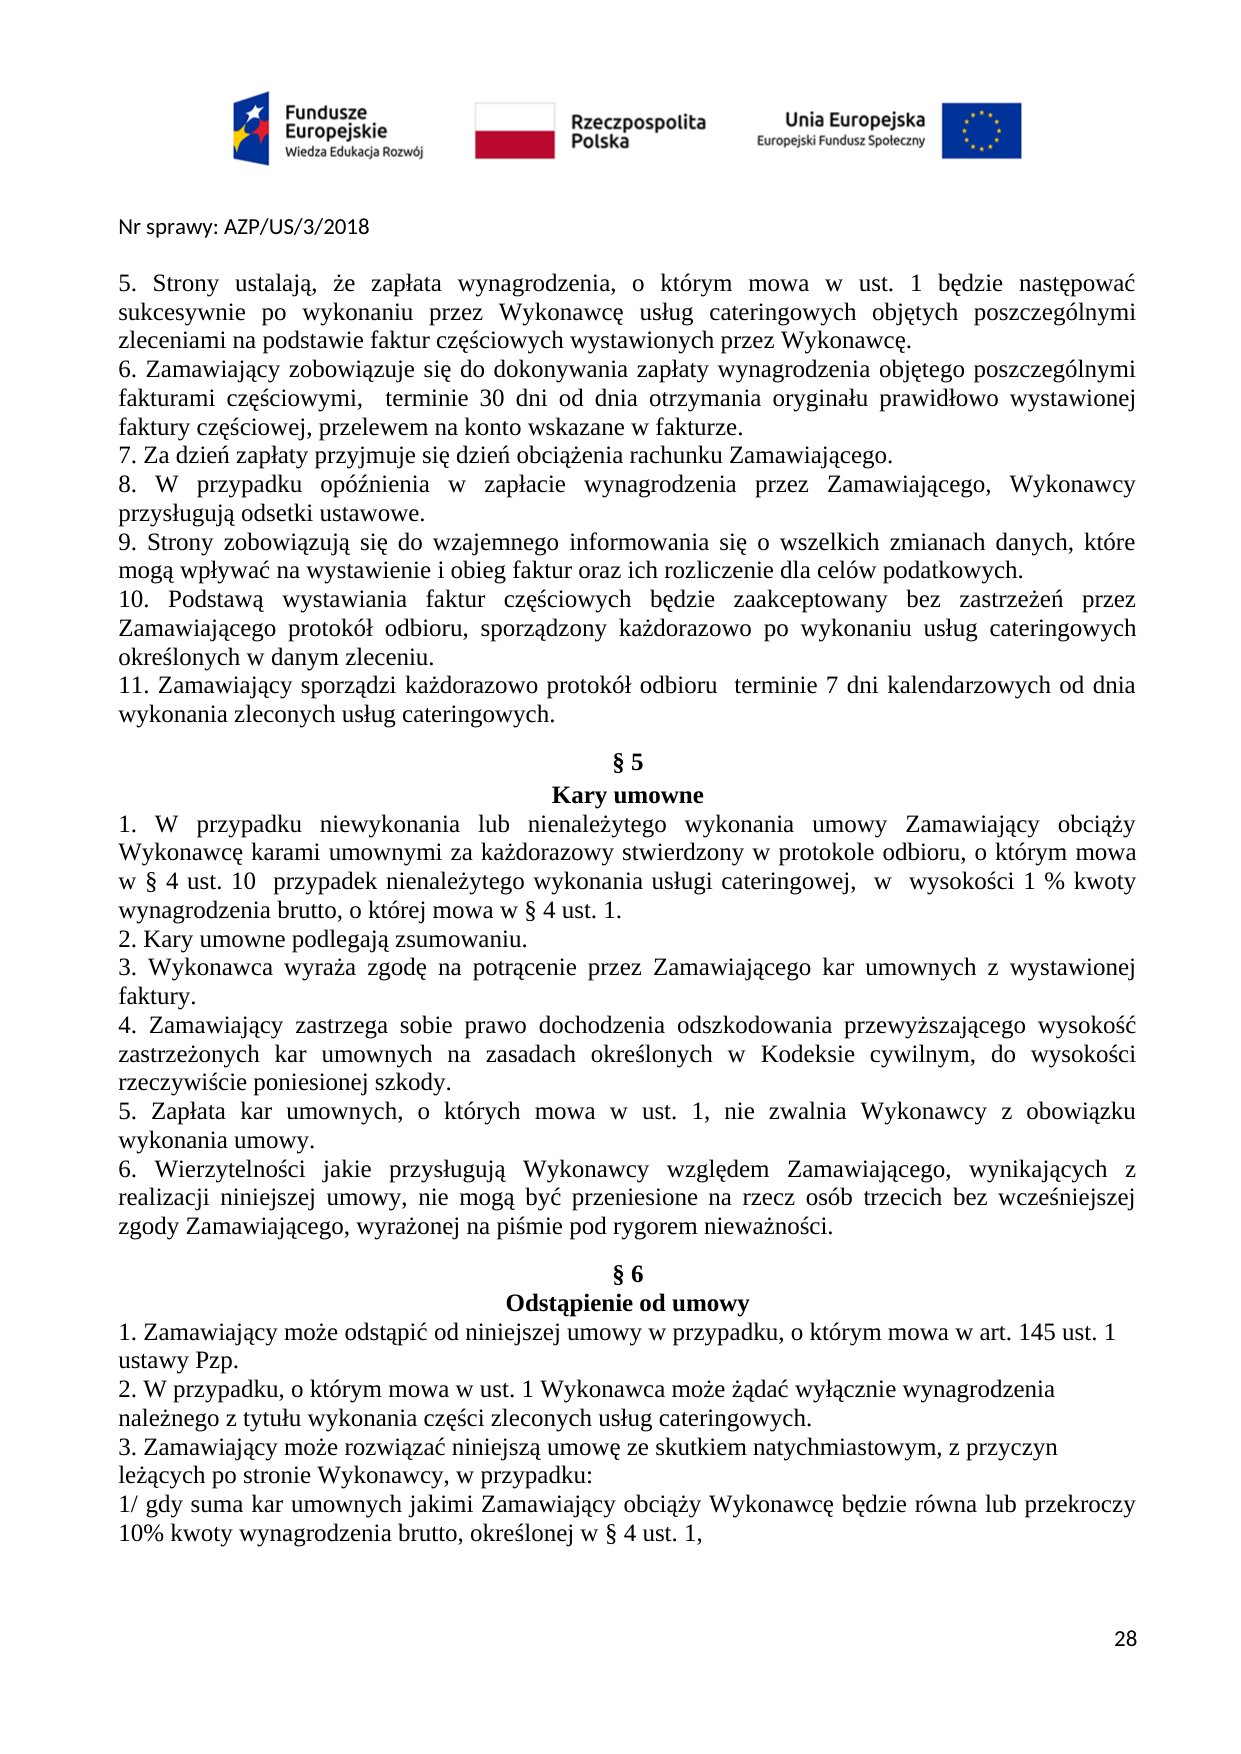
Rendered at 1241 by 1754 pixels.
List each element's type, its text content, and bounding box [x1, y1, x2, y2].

text 2. W przypadku, o którym mowa w ust. 1 Wykonawca może żądać wyłącznie wynagrodzenia należnego z tytułu wykonania części zleconych usług cateringowych. [118, 1374, 1137, 1432]
text 1/ gdy suma kar umownych jakimi Zamawiający obciąży Wykonawcę będzie równa lub przekroczy 10% kwoty wynagrodzenia brutto, określonej w § 4 ust. 1, [118, 1489, 1137, 1547]
text 7. Za dzień zapłaty przyjmuje się dzień obciążenia rachunku Zamawiającego. [118, 440, 1137, 469]
subtitle Odstąpienie od umowy [118, 1288, 1137, 1317]
text 4. Zamawiający zastrzega sobie prawo dochodzenia odszkodowania przewyższającego wysokość zastrzeżonych kar umownych na zasadach określonych w Kodeksie cywilnym, do wysokości rzeczywiście poniesionej szkody. [118, 1010, 1137, 1096]
text 2. Kary umowne podlegają zsumowaniu. [118, 924, 1137, 952]
text 11. Zamawiający sporządzi każdorazowo protokół odbioru terminie 7 dni kalendarzowych od dnia wykonania zleconych usług cateringowych. [118, 670, 1137, 728]
text § 5 [118, 747, 1137, 776]
text 10. Podstawą wystawiania faktur częściowych będzie zaakceptowany bez zastrzeżeń przez Zamawiającego protokół odbioru, sporządzony każdorazowo po wykonaniu usług cateringowych określonych w danym zleceniu. [118, 584, 1137, 670]
text 9. Strony zobowiązują się do wzajemnego informowania się o wszelkich zmianach danych, które mogą wpływać na wystawienie i obieg faktur oraz ich rozliczenie dla celów podatkowych. [118, 527, 1137, 584]
text 5. Zapłata kar umownych, o których mowa w ust. 1, nie zwalnia Wykonawcy z obowiązku wykonania umowy. [118, 1096, 1137, 1154]
text 5. Strony ustalają, że zapłata wynagrodzenia, o którym mowa w ust. 1 będzie następować sukcesywnie po wykonaniu przez Wykonawcę usług cateringowych objętych poszczególnymi zleceniami na podstawie faktur częściowych wystawionych przez Wykonawcę. [118, 268, 1137, 354]
text 6. Zamawiający zobowiązuje się do dokonywania zapłaty wynagrodzenia objętego poszczególnymi fakturami częściowymi, terminie 30 dni od dnia otrzymania oryginału prawidłowo wystawionej faktury częściowej, przelewem na konto wskazane w fakturze. [118, 354, 1137, 440]
subtitle Kary umowne [118, 780, 1137, 809]
text 8. W przypadku opóźnienia w zapłacie wynagrodzenia przez Zamawiającego, Wykonawcy przysługują odsetki ustawowe. [118, 469, 1137, 527]
picture [216, 73, 1039, 184]
text § 6 [118, 1259, 1137, 1288]
text 3. Zamawiający może rozwiązać niniejszą umowę ze skutkiem natychmiastowym, z przyczyn leżących po stronie Wykonawcy, w przypadku: [118, 1432, 1137, 1489]
text 6. Wierzytelności jakie przysługują Wykonawcy względem Zamawiającego, wynikających z realizacji niniejszej umowy, nie mogą być przeniesione na rzecz osób trzecich bez wcześniejszej zgody Zamawiającego, wyrażonej na piśmie pod rygorem nieważności. [118, 1154, 1137, 1240]
text 3. Wykonawca wyraża zgodę na potrącenie przez Zamawiającego kar umownych z wystawionej faktury. [118, 952, 1137, 1010]
text 1. Zamawiający może odstąpić od niniejszej umowy w przypadku, o którym mowa w art. 145 ust. 1 ustawy Pzp. [118, 1317, 1137, 1374]
text 1. W przypadku niewykonania lub nienależytego wykonania umowy Zamawiający obciąży Wykonawcę karami umownymi za każdorazowy stwierdzony w protokole odbioru, o którym mowa w § 4 ust. 10 przypadek nienależytego wykonania usługi cateringowej, w wysokości 1 % kwoty wynagrodzenia brutto, o której mowa w § 4 ust. 1. [118, 809, 1137, 924]
